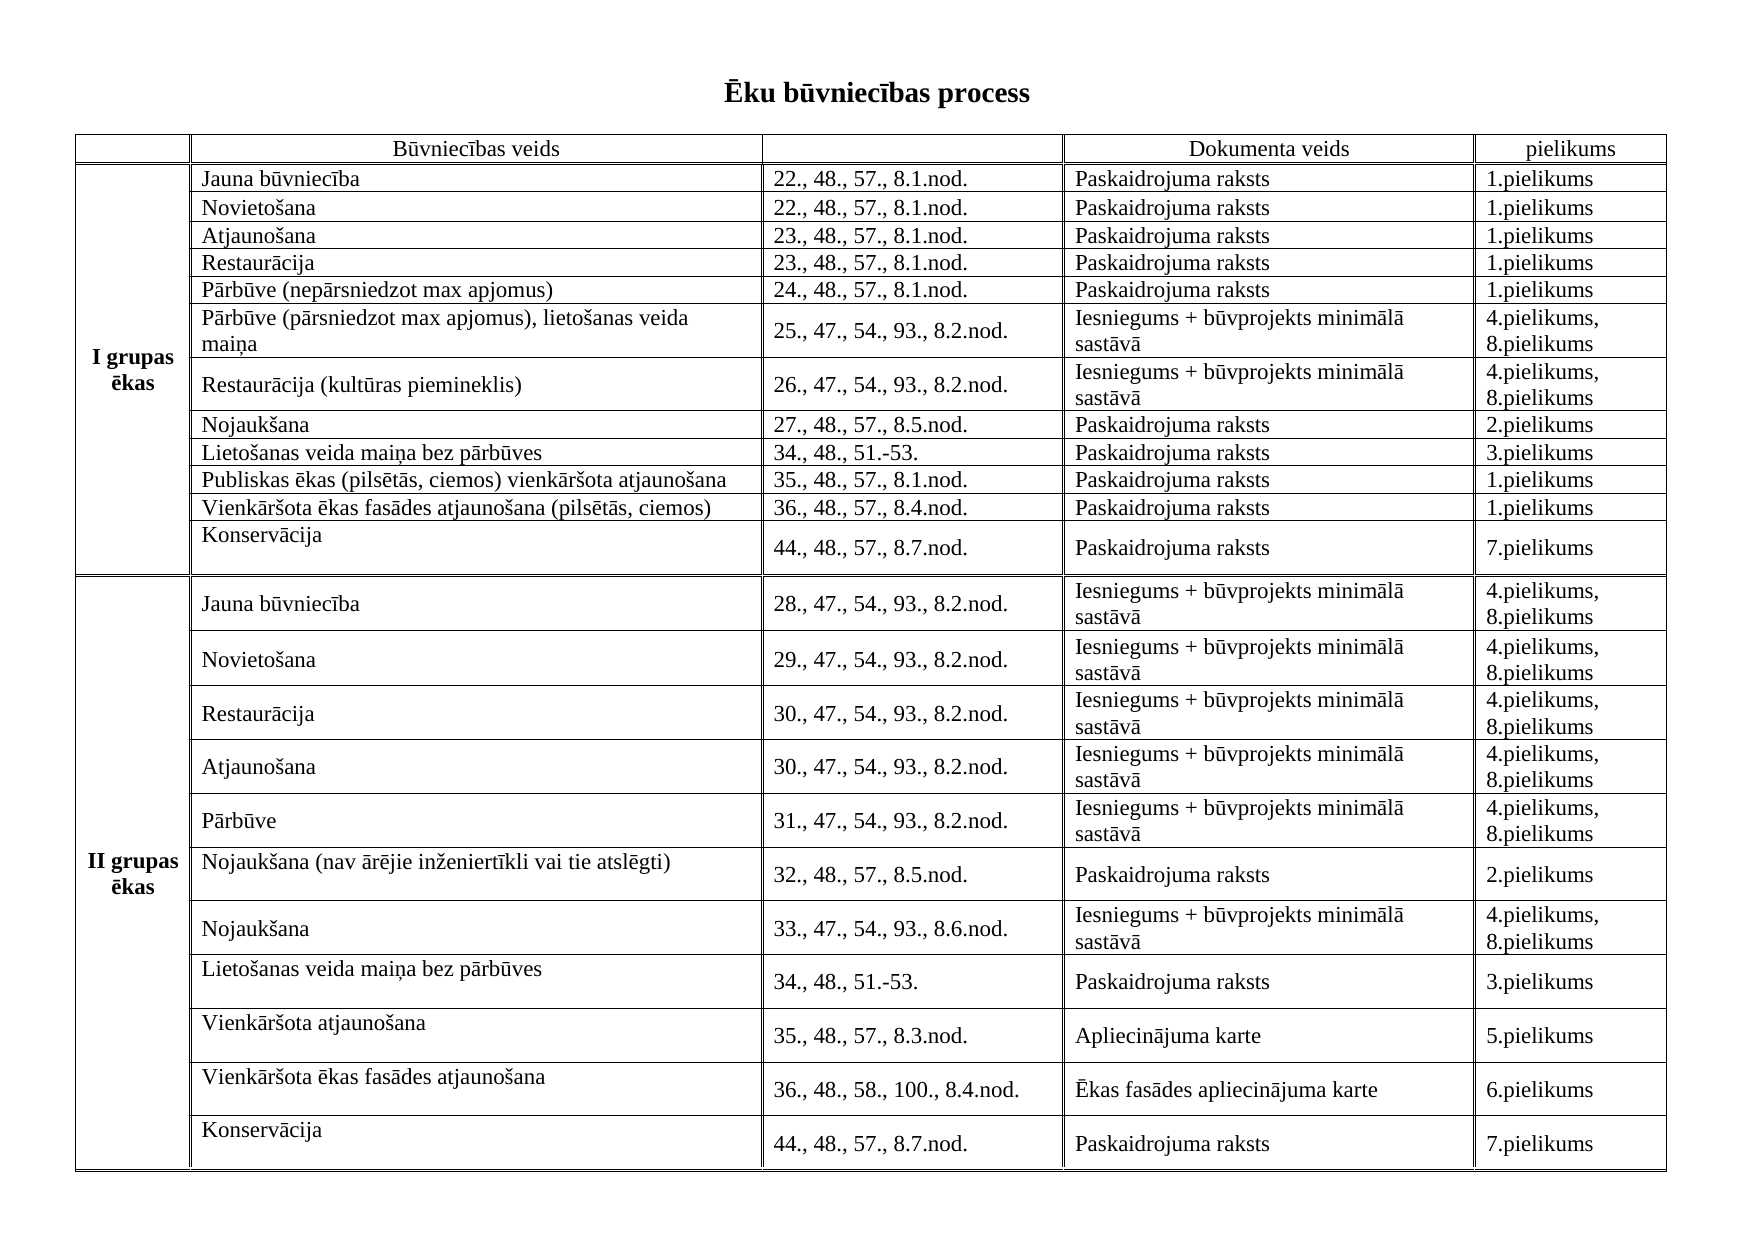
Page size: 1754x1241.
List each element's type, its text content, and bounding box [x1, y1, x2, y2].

table_cell 29., 47., 54., 93., 8.2.nod. [764, 631, 1062, 685]
table_cell Paskaidrojuma raksts [1065, 222, 1473, 248]
table_cell 6.pielikums [1476, 1063, 1666, 1115]
table_cell Paskaidrojuma raksts [1065, 165, 1473, 191]
table_cell 28., 47., 54., 93., 8.2.nod. [764, 577, 1062, 629]
table_cell 33., 47., 54., 93., 8.6.nod. [764, 901, 1062, 954]
table_cell 1.pielikums [1476, 277, 1666, 303]
table_header pielikums [1476, 135, 1666, 162]
table_cell 23., 48., 57., 8.1.nod. [764, 249, 1062, 276]
table_cell Paskaidrojuma raksts [1065, 439, 1473, 465]
table_cell Iesniegums + būvprojekts minimālā sastāvā [1065, 901, 1473, 954]
text Ēku būvniecības process [75, 75, 1679, 108]
table_cell Lietošanas veida maiņa bez pārbūves [192, 955, 761, 1008]
table_cell 1.pielikums [1476, 192, 1666, 221]
table_cell 22., 48., 57., 8.1.nod. [764, 165, 1062, 191]
table_cell 1.pielikums [1476, 249, 1666, 276]
table_cell 24., 48., 57., 8.1.nod. [764, 277, 1062, 303]
table_cell 31., 47., 54., 93., 8.2.nod. [764, 794, 1062, 847]
table_cell Vienkāršota ēkas fasādes atjaunošana (pilsētās, ciemos) [192, 494, 761, 520]
table_cell Nojaukšana (nav ārējie inženiertīkli vai tie atslēgti) [192, 848, 761, 900]
table_cell 4.pielikums, 8.pielikums [1476, 901, 1666, 954]
table_cell Jauna būvniecība [192, 165, 761, 191]
table_cell 4.pielikums, 8.pielikums [1476, 577, 1666, 629]
table_cell 1.pielikums [1476, 165, 1666, 191]
table_cell Atjaunošana [192, 222, 761, 248]
table_cell Apliecinājuma karte [1065, 1009, 1473, 1062]
table_cell 22., 48., 57., 8.1.nod. [764, 192, 1062, 221]
table_header [763, 135, 1062, 162]
table_cell Paskaidrojuma raksts [1065, 192, 1473, 221]
table_cell Vienkāršota ēkas fasādes atjaunošana [192, 1063, 761, 1115]
table_cell 3.pielikums [1476, 955, 1666, 1008]
table_cell Iesniegums + būvprojekts minimālā sastāvā [1065, 740, 1473, 793]
table_cell Iesniegums + būvprojekts minimālā sastāvā [1065, 304, 1473, 357]
table_cell Konservācija [192, 521, 761, 574]
table_header Dokumenta veids [1065, 135, 1473, 162]
table_cell Paskaidrojuma raksts [1065, 848, 1473, 900]
table_cell Paskaidrojuma raksts [1065, 249, 1473, 276]
table_cell 2.pielikums [1476, 848, 1666, 900]
table_cell Publiskas ēkas (pilsētās, ciemos) vienkāršota atjaunošana [192, 466, 761, 493]
table_cell Paskaidrojuma raksts [1065, 955, 1473, 1008]
table_cell 32., 48., 57., 8.5.nod. [764, 848, 1062, 900]
table_cell 36., 48., 57., 8.4.nod. [764, 494, 1062, 520]
table_cell 35., 48., 57., 8.1.nod. [764, 466, 1062, 493]
table_cell Pārbūve (nepārsniedzot max apjomus) [192, 277, 761, 303]
table_cell Restaurācija [192, 249, 761, 276]
table_cell 23., 48., 57., 8.1.nod. [764, 222, 1062, 248]
table_cell 7.pielikums [1475, 1116, 1666, 1169]
table_cell 2.pielikums [1476, 411, 1666, 438]
table_cell 4.pielikums, 8.pielikums [1476, 686, 1666, 739]
table_cell 25., 47., 54., 93., 8.2.nod. [764, 304, 1062, 357]
table_cell 4.pielikums, 8.pielikums [1476, 358, 1666, 410]
table_cell Paskaidrojuma raksts [1065, 521, 1473, 574]
table_cell 34., 48., 51.-53. [764, 439, 1062, 465]
table_cell Vienkāršota atjaunošana [192, 1009, 761, 1062]
table_cell 27., 48., 57., 8.5.nod. [764, 411, 1062, 438]
table_cell Paskaidrojuma raksts [1065, 466, 1473, 493]
table_cell 35., 48., 57., 8.3.nod. [764, 1009, 1062, 1062]
table_cell Pārbūve [192, 794, 761, 847]
table_cell 4.pielikums, 8.pielikums [1476, 631, 1666, 685]
table_cell 4.pielikums, 8.pielikums [1476, 740, 1666, 793]
table_cell Pārbūve (pārsniedzot max apjomus), lietošanas veida maiņa [192, 304, 761, 357]
table_cell 30., 47., 54., 93., 8.2.nod. [764, 686, 1062, 739]
table_cell Paskaidrojuma raksts [1064, 1116, 1475, 1169]
table_cell 1.pielikums [1476, 494, 1666, 520]
table_cell Novietošana [192, 631, 761, 685]
table_cell 44., 48., 57., 8.7.nod. [762, 1116, 1063, 1169]
table_cell Nojaukšana [192, 901, 761, 954]
table_cell Atjaunošana [192, 740, 761, 793]
table_cell Iesniegums + būvprojekts minimālā sastāvā [1065, 577, 1473, 629]
table_cell 7.pielikums [1476, 521, 1666, 574]
table_cell Restaurācija (kultūras piemineklis) [192, 358, 761, 410]
table_header [76, 135, 189, 162]
table_cell Ēkas fasādes apliecinājuma karte [1065, 1063, 1473, 1115]
table_cell 26., 47., 54., 93., 8.2.nod. [764, 358, 1062, 410]
table_cell Iesniegums + būvprojekts minimālā sastāvā [1065, 794, 1473, 847]
table_cell Iesniegums + būvprojekts minimālā sastāvā [1065, 686, 1473, 739]
table_cell 4.pielikums, 8.pielikums [1476, 304, 1666, 357]
table_cell 34., 48., 51.-53. [764, 955, 1062, 1008]
table_cell Iesniegums + būvprojekts minimālā sastāvā [1065, 631, 1473, 685]
table_cell 4.pielikums, 8.pielikums [1476, 794, 1666, 847]
table_cell 3.pielikums [1476, 439, 1666, 465]
table_cell 36., 48., 58., 100., 8.4.nod. [764, 1063, 1062, 1115]
table_cell 44., 48., 57., 8.7.nod. [764, 521, 1062, 574]
table_cell Paskaidrojuma raksts [1065, 411, 1473, 438]
table_cell Jauna būvniecība [192, 577, 761, 629]
table_cell 1.pielikums [1476, 222, 1666, 248]
table_cell Restaurācija [192, 686, 761, 739]
table_cell 5.pielikums [1476, 1009, 1666, 1062]
table_cell Paskaidrojuma raksts [1065, 494, 1473, 520]
table_cell Konservācija [190, 1116, 762, 1169]
table_cell I grupas ēkas [76, 165, 189, 574]
table_cell 30., 47., 54., 93., 8.2.nod. [764, 740, 1062, 793]
table_header Būvniecības veids [192, 135, 762, 162]
table_cell Lietošanas veida maiņa bez pārbūves [192, 439, 761, 465]
table_cell Paskaidrojuma raksts [1065, 277, 1473, 303]
table_cell Iesniegums + būvprojekts minimālā sastāvā [1065, 358, 1473, 410]
table_cell 1.pielikums [1476, 466, 1666, 493]
table_cell Nojaukšana [192, 411, 761, 438]
table_cell Novietošana [192, 192, 761, 221]
table_cell II grupas ēkas [76, 577, 190, 1169]
